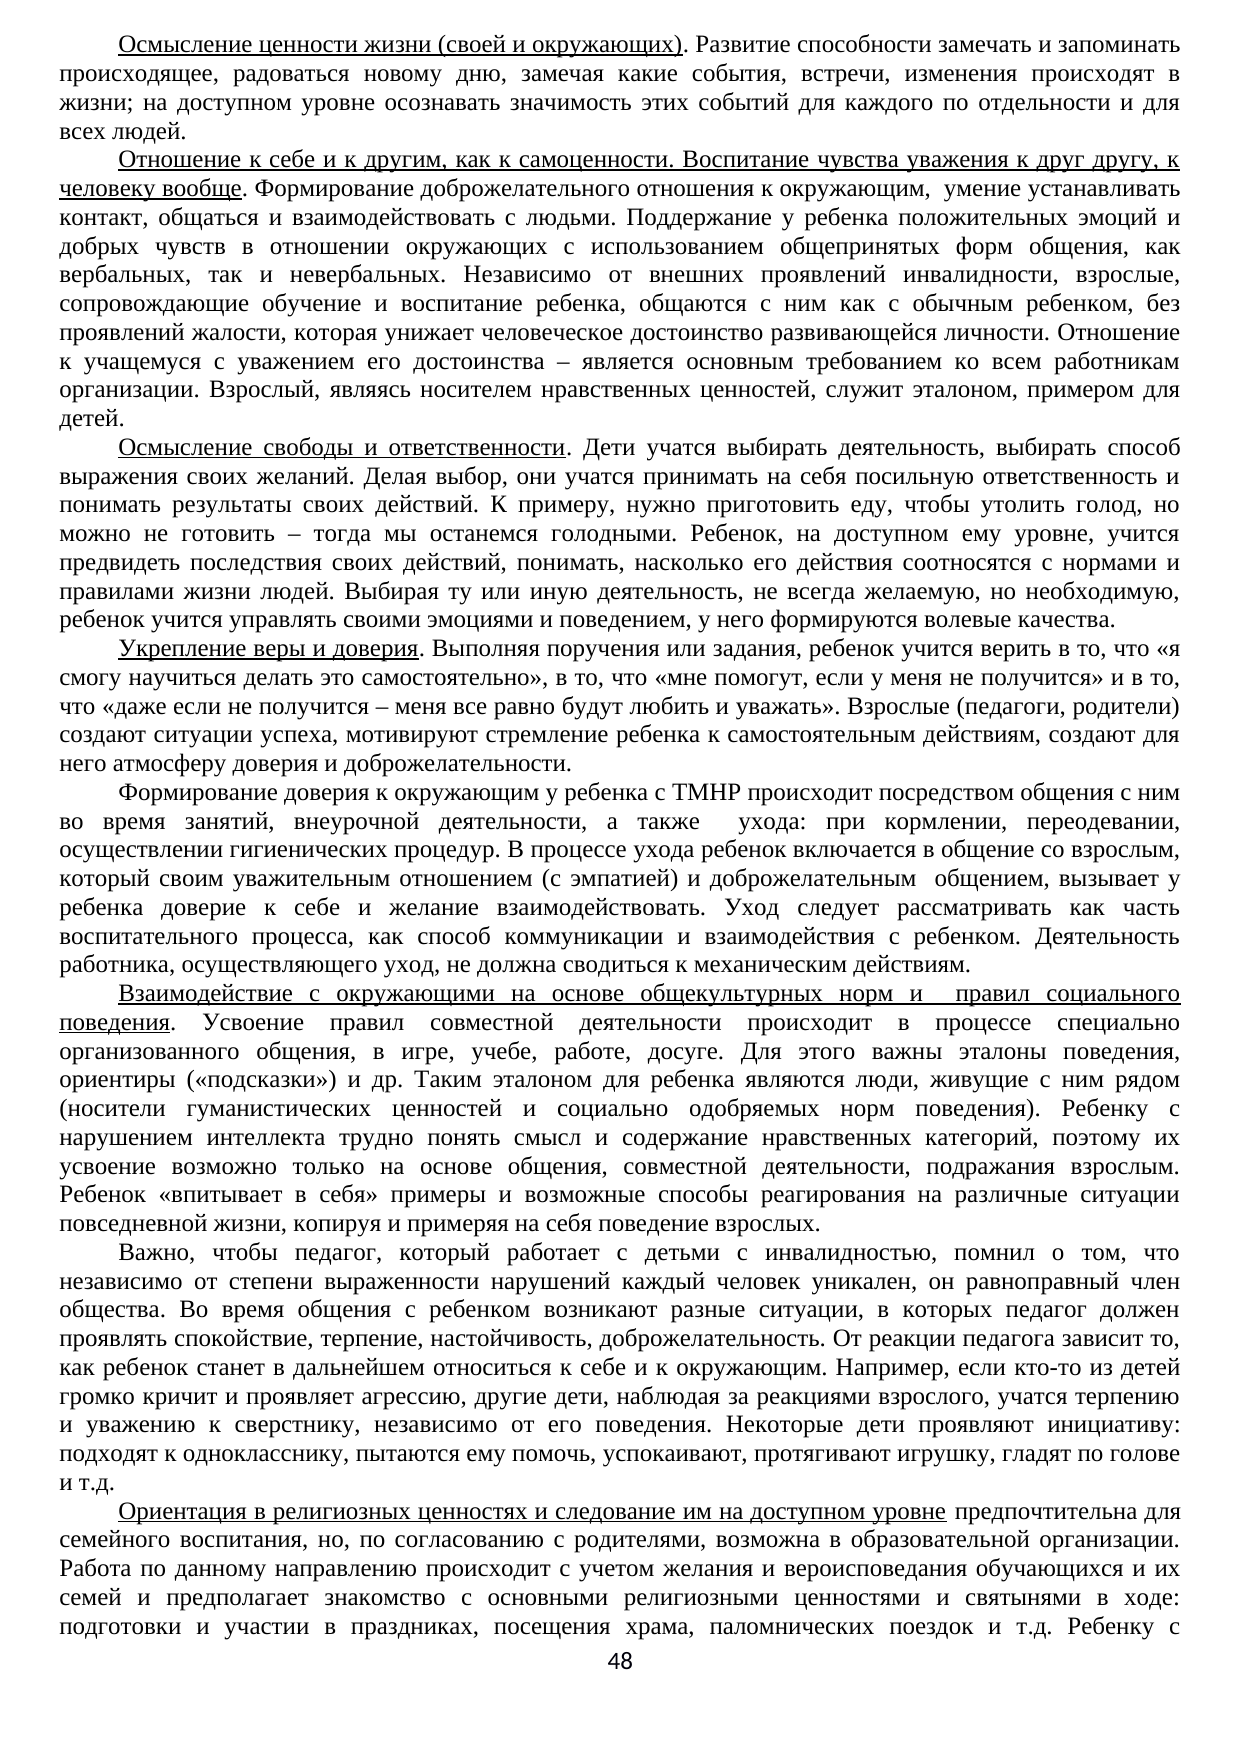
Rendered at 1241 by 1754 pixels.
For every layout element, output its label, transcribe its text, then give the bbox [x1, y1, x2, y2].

text Осмысление свободы и ответственности. Дети учатся выбирать деятельность, выбирать способ выражения своих желаний. Делая выбор, они учатся принимать на себя посильную ответственность и понимать результаты своих действий. К примеру, нужно приготовить еду, чтобы утолить голод, но можно не готовить – тогда мы останемся голодными. Ребенок, на доступном ему уровне, учится предвидеть последствия своих действий, понимать, насколько его действия соотносятся с нормами и правилами жизни людей. Выбирая ту или иную деятельность, не всегда желаемую, но необходимую, ребенок учится управлять своими эмоциями и поведением, у него формируются волевые качества. [59, 432, 1181, 633]
text Важно, чтобы педагог, который работает с детьми с инвалидностью, помнил о том, что независимо от степени выраженности нарушений каждый человек уникален, он равноправный член общества. Во время общения с ребенком возникают разные ситуации, в которых педагог должен проявлять спокойствие, терпение, настойчивость, доброжелательность. От реакции педагога зависит то, как ребенок станет в дальнейшем относиться к себе и к окружающим. Например, если кто-то из детей громко кричит и проявляет агрессию, другие дети, наблюдая за реакциями взрослого, учатся терпению и уважению к сверстнику, независимо от его поведения. Некоторые дети проявляют инициативу: подходят к однокласснику, пытаются ему помочь, успокаивают, протягивают игрушку, гладят по голове и т.д. [59, 1237, 1181, 1496]
text Взаимодействие с окружающими на основе общекультурных норм и правил социального поведения. Усвоение правил совместной деятельности происходит в процессе специально организованного общения, в игре, учебе, работе, досуге. Для этого важны эталоны поведения, ориентиры («подсказки») и др. Таким эталоном для ребенка являются люди, живущие с ним рядом (носители гуманистических ценностей и социально одобряемых норм поведения). Ребенку с нарушением интеллекта трудно понять смысл и содержание нравственных категорий, поэтому их усвоение возможно только на основе общения, совместной деятельности, подражания взрослым. Ребенок «впитывает в себя» примеры и возможные способы реагирования на различные ситуации повседневной жизни, копируя и примеряя на себя поведение взрослых. [59, 978, 1181, 1237]
text Отношение к себе и к другим, как к самоценности. Воспитание чувства уважения к друг другу, к человеку вообще. Формирование доброжелательного отношения к окружающим, умение устанавливать контакт, общаться и взаимодействовать с людьми. Поддержание у ребенка положительных эмоций и добрых чувств в отношении окружающих с использованием общепринятых форм общения, как вербальных, так и невербальных. Независимо от внешних проявлений инвалидности, взрослые, сопровождающие обучение и воспитание ребенка, общаются с ним как с обычным ребенком, без проявлений жалости, которая унижает человеческое достоинство развивающейся личности. Отношение к учащемуся с уважением его достоинства – является основным требованием ко всем работникам организации. Взрослый, являясь носителем нравственных ценностей, служит эталоном, примером для детей. [59, 144, 1181, 432]
text Осмысление ценности жизни (своей и окружающих). Развитие способности замечать и запоминать происходящее, радоваться новому дню, замечая какие события, встречи, изменения происходят в жизни; на доступном уровне осознавать значимость этих событий для каждого по отдельности и для всех людей. [59, 29, 1181, 144]
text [59, 1496, 1181, 1639]
text Формирование доверия к окружающим у ребенка с ТМНР происходит посредством общения с ним во время занятий, внеурочной деятельности, а также ухода: при кормлении, переодевании, осуществлении гигиенических процедур. В процессе ухода ребенок включается в общение со взрослым, который своим уважительным отношением (с эмпатией) и доброжелательным общением, вызывает у ребенка доверие к себе и желание взаимодействовать. Уход следует рассматривать как часть воспитательного процесса, как способ коммуникации и взаимодействия с ребенком. Деятельность работника, осуществляющего уход, не должна сводиться к механическим действиям. [59, 777, 1181, 978]
text Укрепление веры и доверия. Выполняя поручения или задания, ребенок учится верить в то, что «я смогу научиться делать это самостоятельно», в то, что «мне помогут, если у меня не получится» и в то, что «даже если не получится – меня все равно будут любить и уважать». Взрослые (педагоги, родители) создают ситуации успеха, мотивируют стремление ребенка к самостоятельным действиям, создают для него атмосферу доверия и доброжелательности. [59, 633, 1181, 777]
